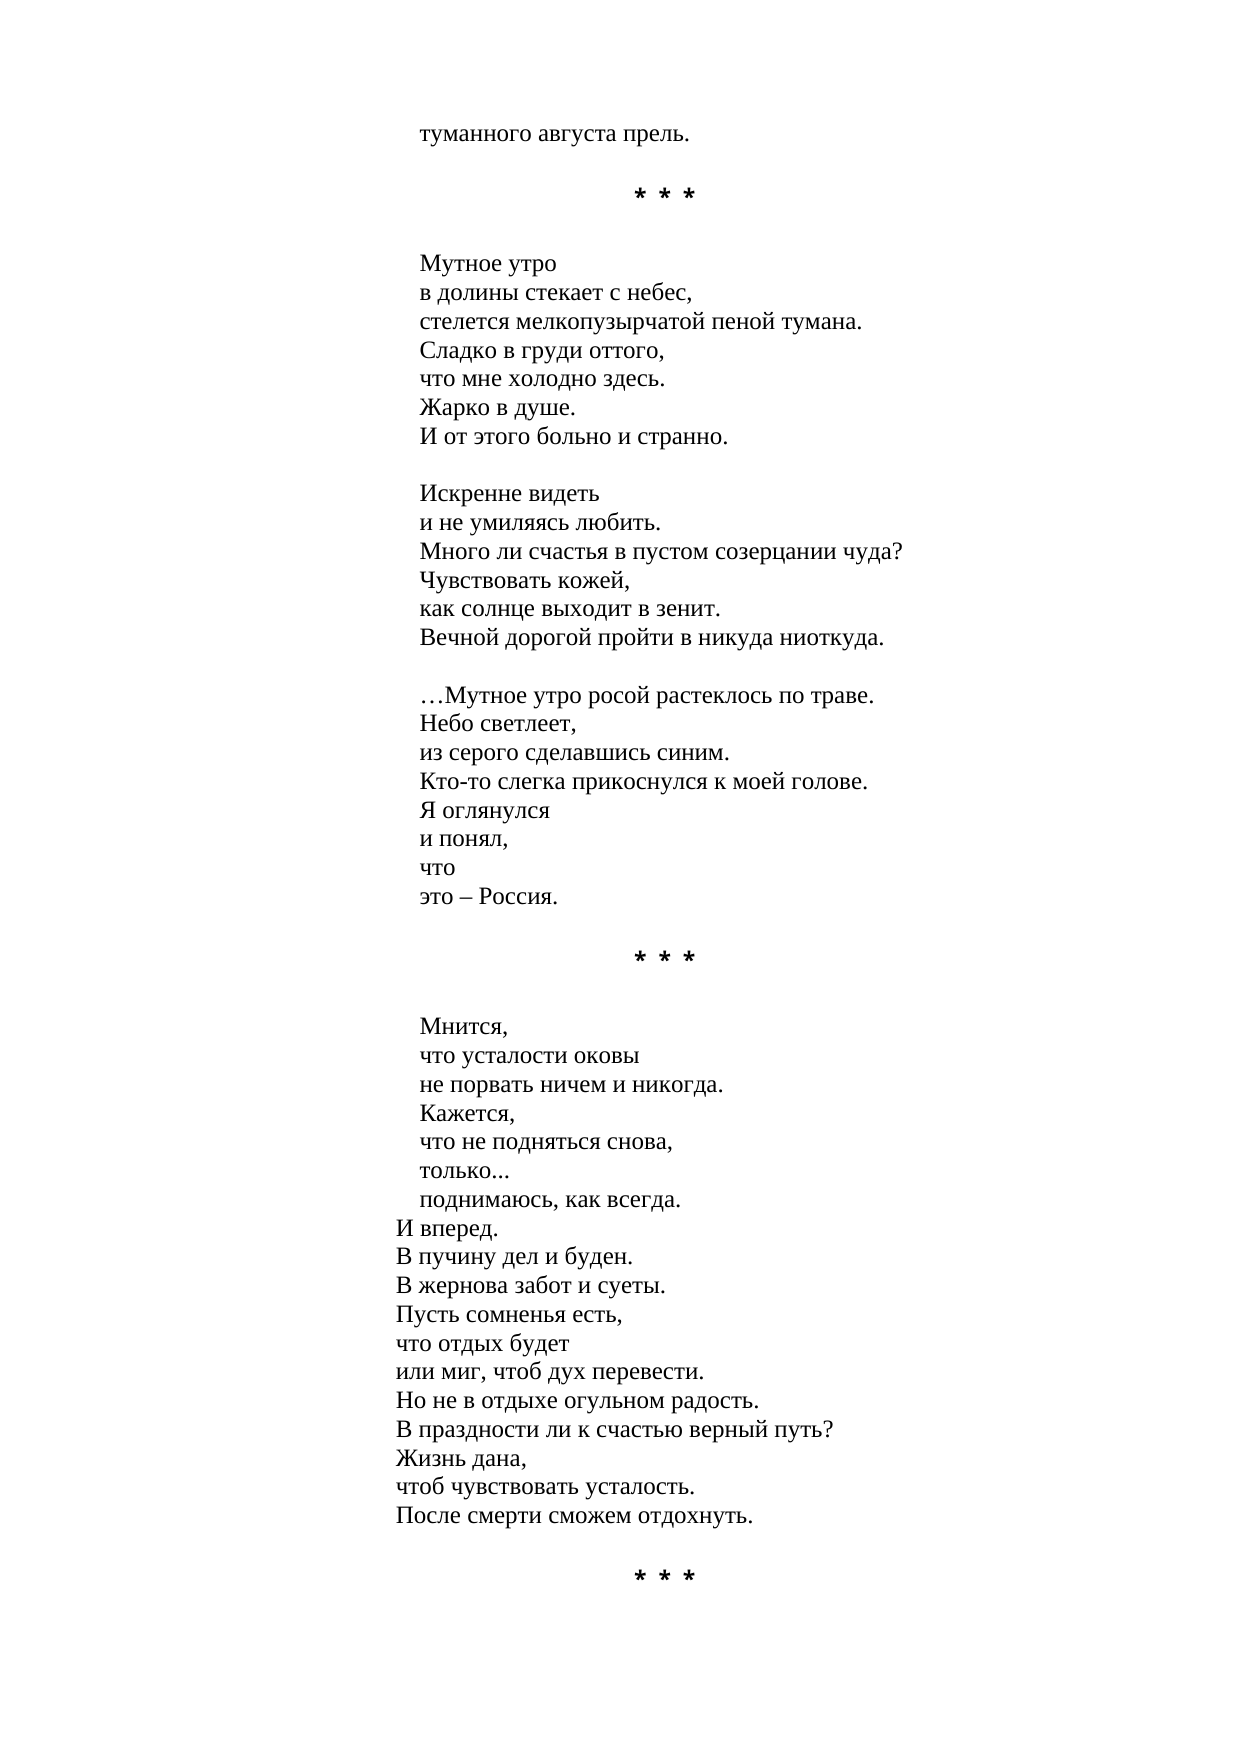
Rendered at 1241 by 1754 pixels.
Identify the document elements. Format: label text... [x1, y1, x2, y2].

text Я оглянулся [390, 795, 1152, 823]
text в долины стекает с небес, [390, 277, 1152, 306]
text Кто-то слегка прикоснулся к моей голове. [390, 766, 1152, 795]
text В праздности ли к счастью верный путь? [366, 1414, 1152, 1443]
text Мнится, [390, 1011, 1152, 1040]
text Искренне видеть [390, 478, 1152, 507]
text В жернова забот и суеты. [366, 1270, 1152, 1299]
text * * * [177, 176, 1152, 212]
text * * * [177, 938, 1152, 975]
text и не умиляясь любить. [390, 507, 1152, 536]
text Жарко в душе. [390, 392, 1152, 421]
text Сладко в груди оттого, [390, 335, 1152, 363]
text не порвать ничем и никогда. [390, 1069, 1152, 1098]
text туманного августа прель. [390, 118, 1152, 147]
text что не подняться снова, [390, 1126, 1152, 1155]
text После смерти сможем отдохнуть. [366, 1500, 1152, 1529]
text Много ли счастья в пустом созерцании чуда? [390, 536, 1152, 565]
text это – Россия. [390, 881, 1152, 910]
text Чувствовать кожей, [390, 565, 1152, 593]
text что [390, 852, 1152, 881]
text В пучину дел и буден. [366, 1241, 1152, 1270]
text Жизнь дана, [366, 1443, 1152, 1471]
text стелется мелкопузырчатой пеной тумана. [390, 306, 1152, 335]
text и понял, [390, 823, 1152, 852]
text И от этого больно и странно. [390, 421, 1152, 450]
text Мутное утро [390, 248, 1152, 277]
text или миг, чтоб дух перевести. [366, 1356, 1152, 1385]
text Небо светлеет, [390, 708, 1152, 737]
text Вечной дорогой пройти в никуда ниоткуда. [390, 622, 1152, 651]
text Но не в отдыхе огульном радость. [366, 1385, 1152, 1414]
text …Мутное утро росой растеклось по траве. [390, 680, 1152, 708]
text * * * [177, 1558, 1152, 1594]
text И вперед. [366, 1213, 1152, 1241]
text только... [390, 1155, 1152, 1184]
text что мне холодно здесь. [390, 363, 1152, 392]
text Пусть сомненья есть, [366, 1299, 1152, 1328]
text что усталости оковы [390, 1040, 1152, 1069]
text чтоб чувствовать усталость. [366, 1471, 1152, 1500]
text Кажется, [390, 1098, 1152, 1126]
text что отдых будет [366, 1328, 1152, 1356]
text как солнце выходит в зенит. [390, 593, 1152, 622]
text из серого сделавшись синим. [390, 737, 1152, 766]
text поднимаюсь, как всегда. [390, 1184, 1152, 1213]
